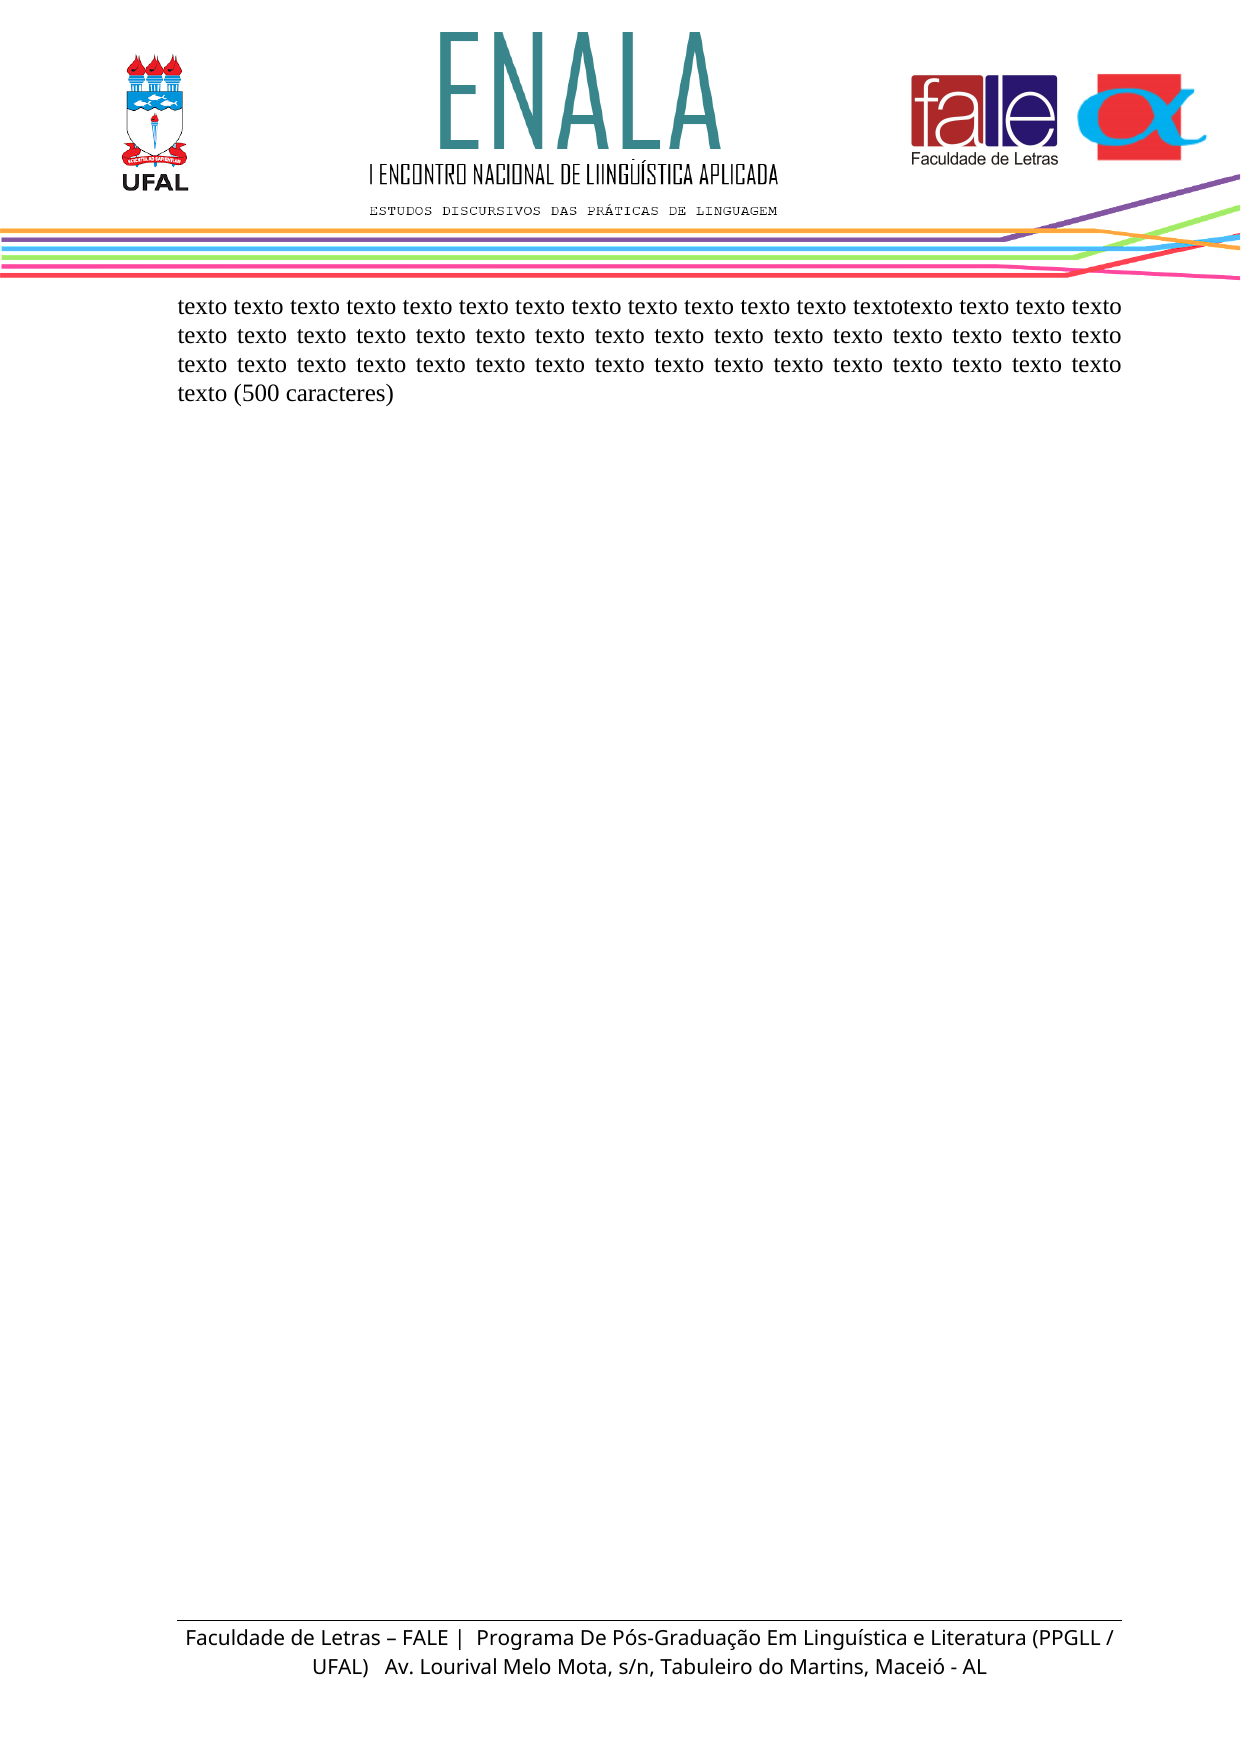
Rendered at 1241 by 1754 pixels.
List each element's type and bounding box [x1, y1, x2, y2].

text [177, 291, 1122, 406]
picture [0, 0, 1241, 326]
